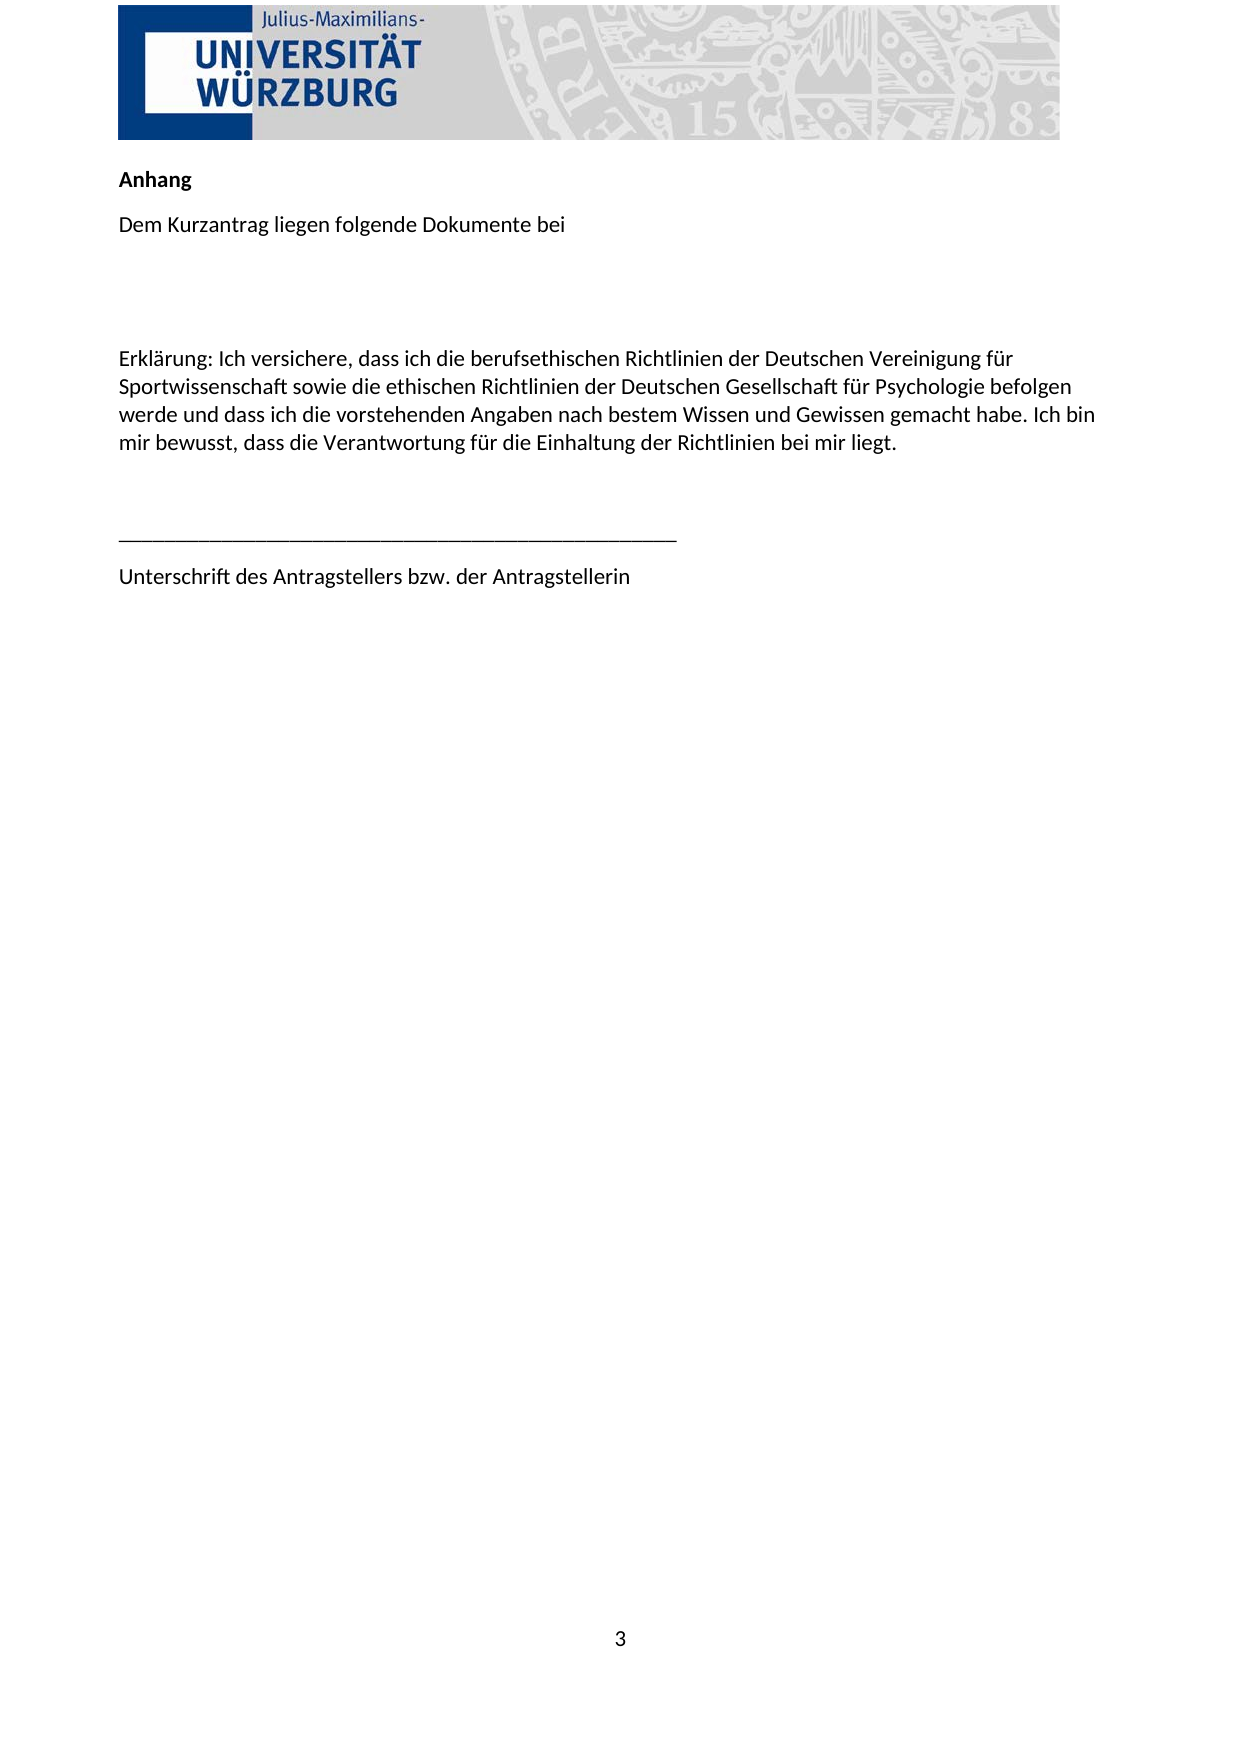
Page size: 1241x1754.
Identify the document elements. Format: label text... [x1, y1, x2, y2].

text Unterschrift des Antragstellers bzw. der Antragstellerin [118, 562, 1122, 590]
text _________________________________________________ [118, 517, 1122, 545]
text Erklärung: Ich versichere, dass ich die berufsethischen Richtlinien der Deutschen Vereinigung für Sportwissenschaft sowie die ethischen Richtlinien der Deutschen Gesellschaft für Psychologie befolgen werde und dass ich die vorstehenden Angaben nach bestem Wissen und Gewissen gemacht habe. Ich bin mir bewusst, dass die Verantwortung für die Einhaltung der Richtlinien bei mir liegt. [118, 344, 1122, 456]
text Anhang [118, 165, 1122, 193]
picture [118, 5, 1060, 140]
text Dem Kurzantrag liegen folgende Dokumente bei [118, 210, 1122, 238]
